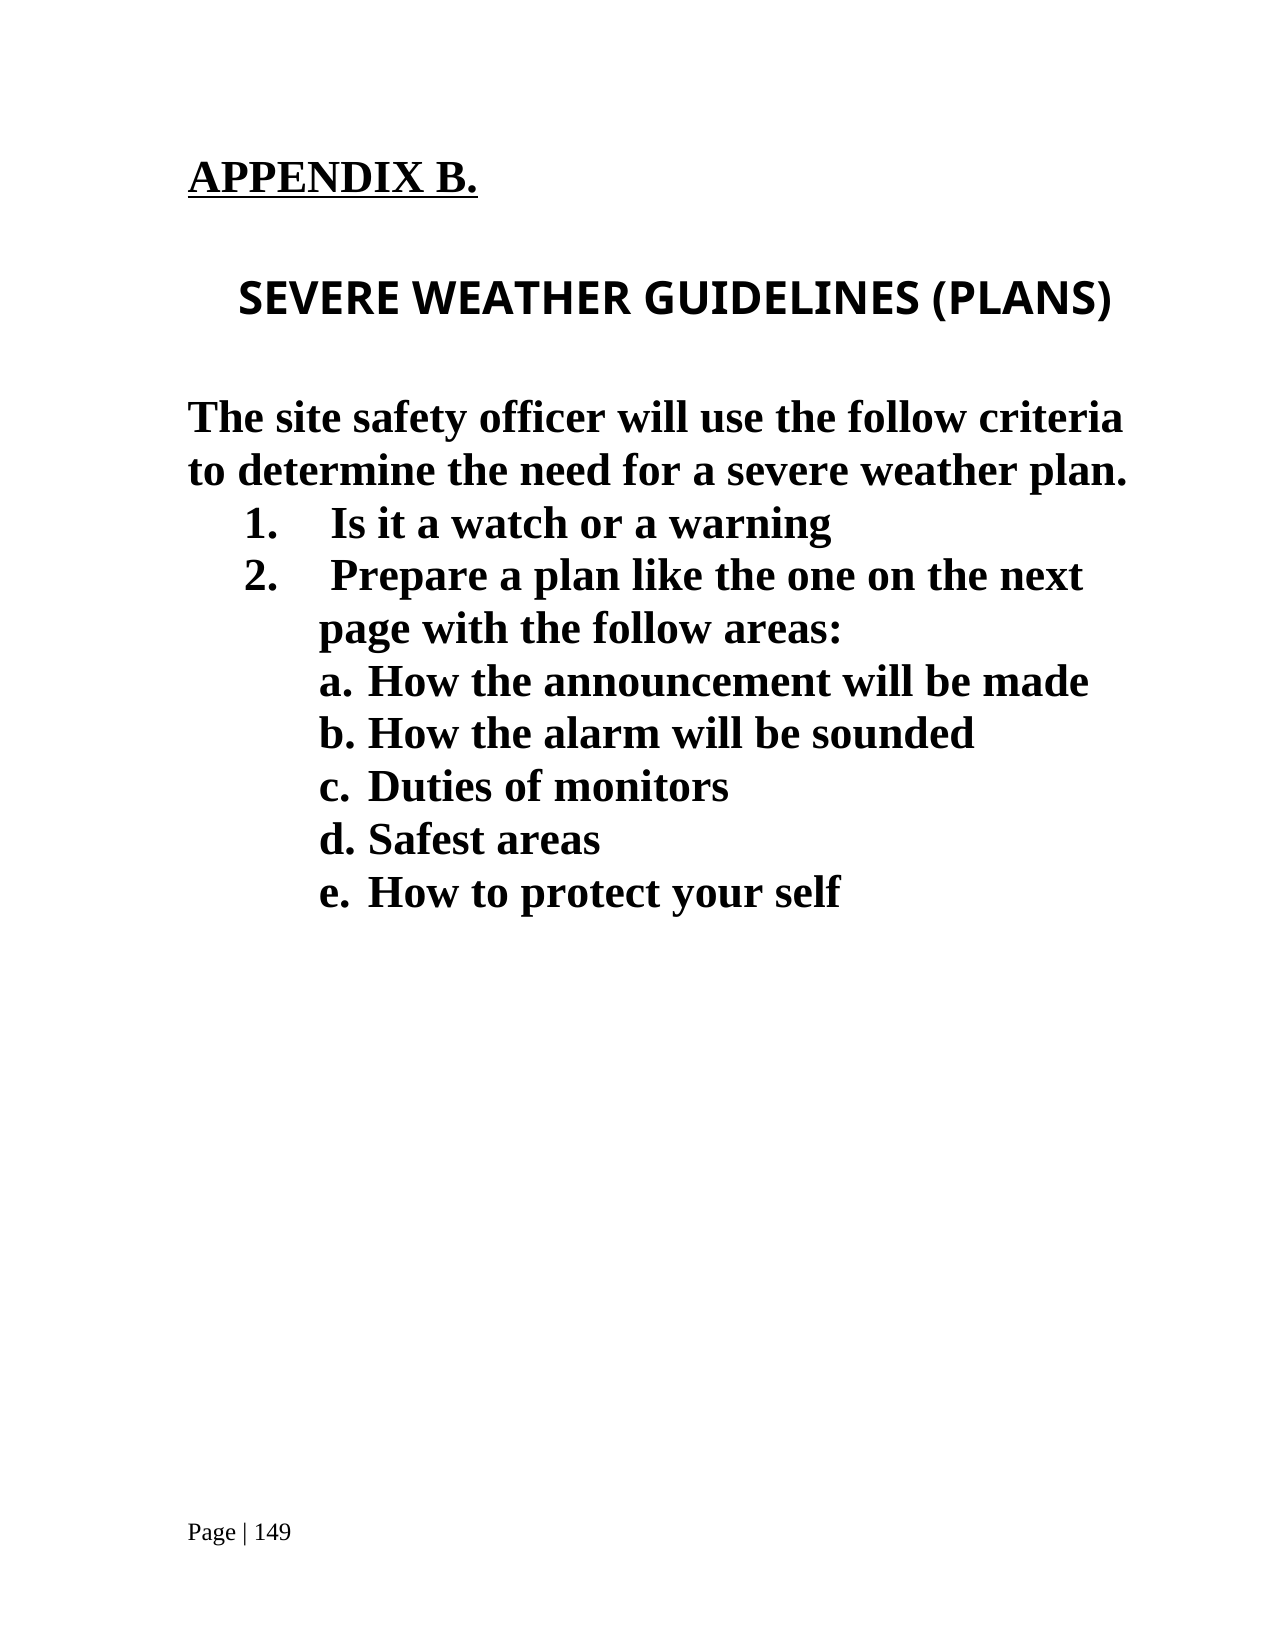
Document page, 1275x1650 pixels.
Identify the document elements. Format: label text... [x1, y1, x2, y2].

text APPENDIX B. [187, 150, 1162, 203]
list Is it a watch or a warning [244, 495, 1162, 548]
list How to protect your self [319, 864, 1162, 917]
list Prepare a plan like the one on the next page with the follow areas: [244, 548, 1162, 653]
text SEVERE WEATHER GUIDELINES (PLANS) [187, 265, 1162, 327]
list How the alarm will be sounded [319, 706, 1162, 759]
list Safest areas [319, 812, 1162, 864]
text The site safety officer will use the follow criteria to determine the need for a severe weather plan. [187, 390, 1162, 495]
list Duties of monitors [319, 759, 1162, 812]
list How the announcement will be made [319, 653, 1162, 706]
